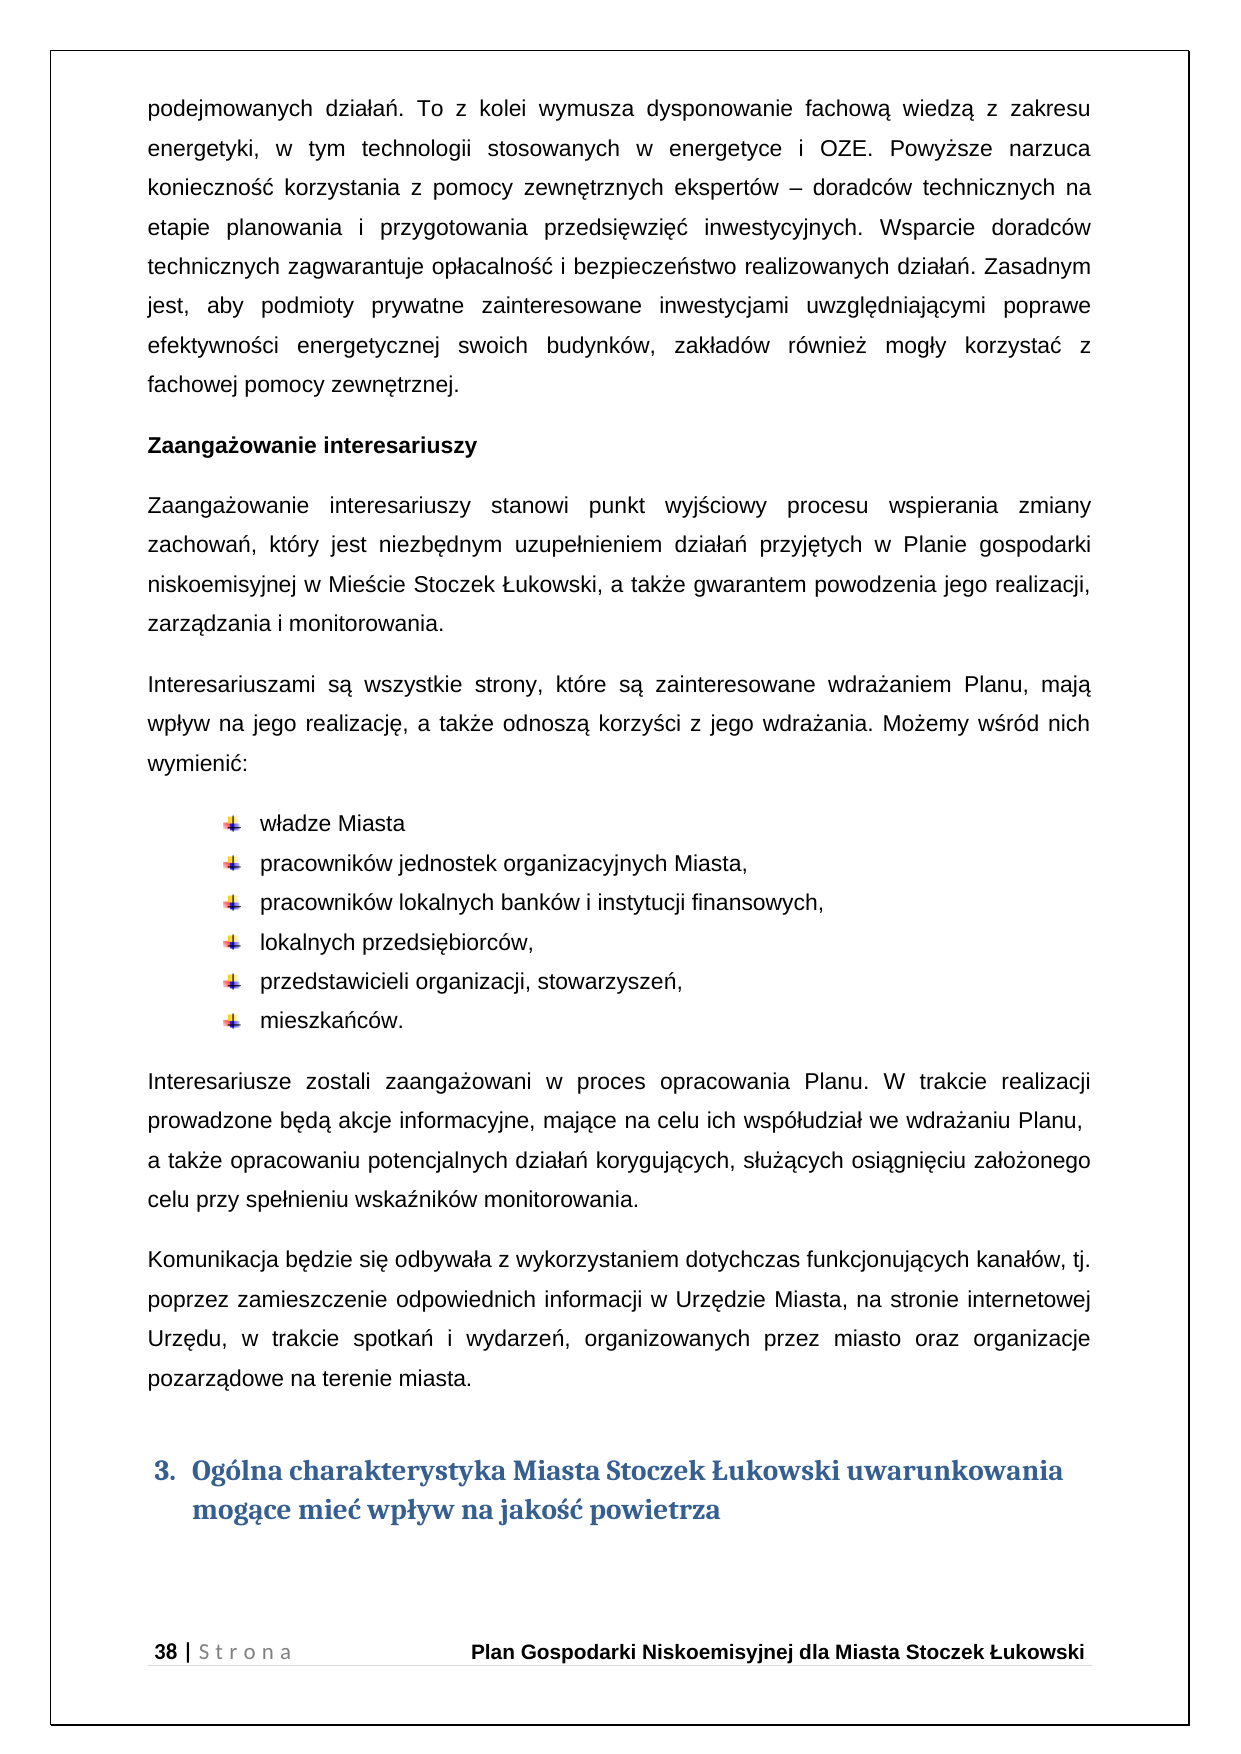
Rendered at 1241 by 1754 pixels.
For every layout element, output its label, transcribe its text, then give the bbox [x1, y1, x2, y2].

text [147, 95, 1092, 398]
picture [223, 814, 241, 832]
picture [223, 854, 241, 871]
list lokalnych przedsiębiorców, [222, 928, 1092, 955]
picture [223, 893, 241, 911]
text Zaangażowanie interesariuszy stanowi punkt wyjściowy procesu wspierania zmiany zachowań, który jest niezbędnym uzupełnieniem działań przyjętych w Planie gospodarki niskoemisyjnej w Mieście Stoczek Łukowski, a także gwarantem powodzenia jego realizacji, zarządzania i monitorowania. [147, 492, 1092, 637]
list mieszkańców. [222, 1007, 1092, 1034]
list przedstawicieli organizacji, stowarzyszeń, [222, 968, 1092, 994]
list władze Miasta [222, 810, 1092, 836]
text Komunikacja będzie się odbywała z wykorzystaniem dotychczas funkcjonujących kanałów, tj. poprzez zamieszczenie odpowiednich informacji w Urzędzie Miasta, na stronie internetowej Urzędu, w trakcie spotkań i wydarzeń, organizowanych przez miasto oraz organizacje pozarządowe na terenie miasta. [147, 1246, 1092, 1391]
picture [223, 1012, 241, 1029]
text Zaangażowanie interesariuszy [147, 432, 1092, 458]
list pracowników jednostek organizacyjnych Miasta, [222, 849, 1092, 876]
list pracowników lokalnych banków i instytucji finansowych, [222, 889, 1092, 915]
picture [223, 972, 241, 990]
text Interesariusze zostali zaangażowani w proces opracowania Planu. W trakcie realizacji prowadzone będą akcje informacyjne, mające na celu ich współudział we wdrażaniu Planu, a także opracowaniu potencjalnych działań korygujących, służących osiągnięciu założonego celu przy spełnieniu wskaźników monitorowania. [147, 1068, 1092, 1212]
subtitle Ogólna charakterystyka Miasta Stoczek Łukowski uwarunkowania mogące mieć wpływ na jakość powietrza [154, 1454, 1092, 1526]
picture [223, 933, 241, 950]
text Interesariuszami są wszystkie strony, które są zainteresowane wdrażaniem Planu, mają wpływ na jego realizację, a także odnoszą korzyści z jego wdrażania. Możemy wśród nich wymienić: [147, 671, 1092, 776]
